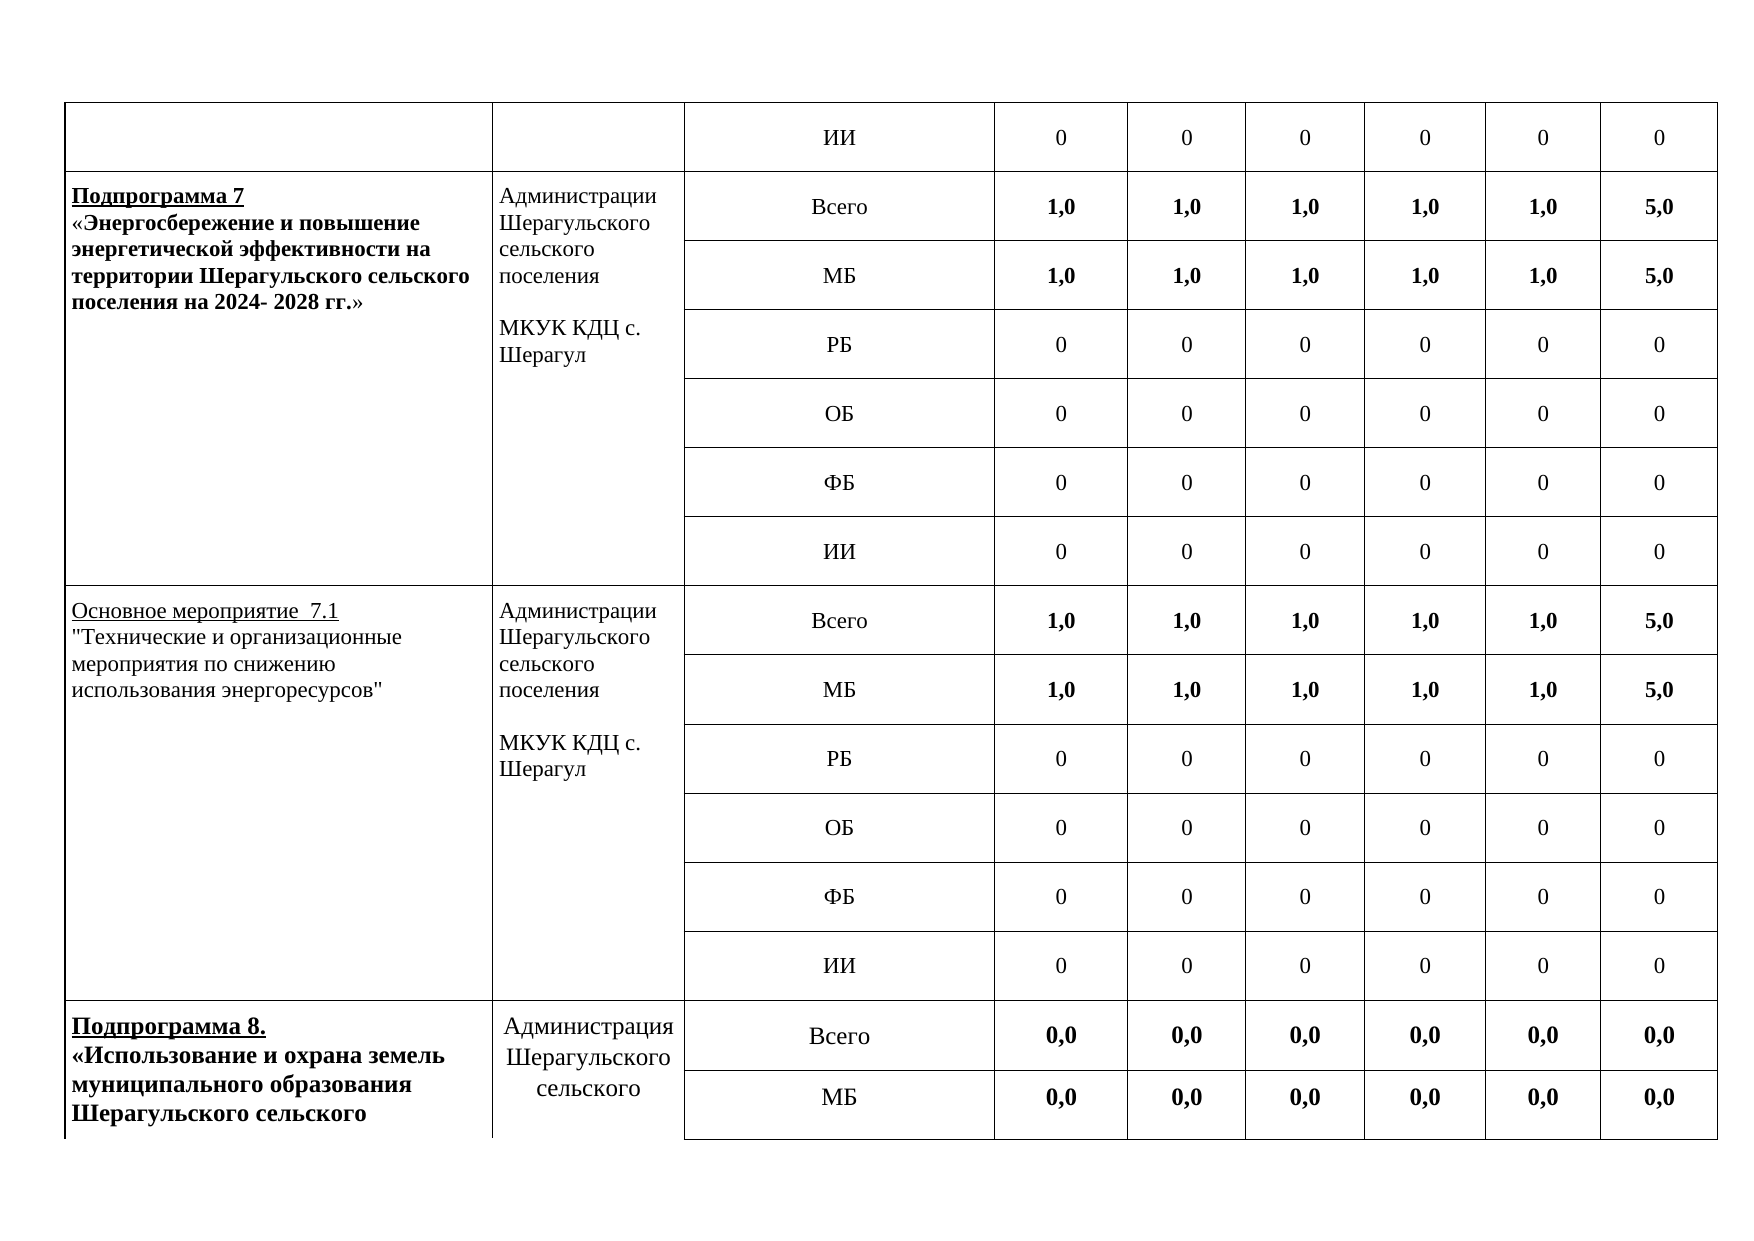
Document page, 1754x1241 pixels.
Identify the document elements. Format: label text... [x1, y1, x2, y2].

table_cell 0 [995, 379, 1127, 447]
table_cell 0 [1486, 448, 1600, 516]
table_cell 5,0 [1601, 655, 1717, 723]
table_cell 0 [1128, 310, 1245, 378]
table_cell 1,0 [1246, 172, 1364, 240]
table_cell 0 [995, 103, 1127, 171]
table_cell 1,0 [995, 241, 1127, 309]
table_cell 0 [1486, 379, 1600, 447]
table_cell МБ [685, 655, 994, 723]
table_cell 0 [1246, 932, 1364, 1000]
table_cell 1,0 [1128, 655, 1245, 723]
table_cell Администрации Шерагульского сельского поселения МКУК КДЦ с. Шерагул [493, 172, 684, 585]
table_cell Подпрограмма 8. «Использование и охрана земель муниципального образования Шерагульского сельского поселения на 2024-2028 гг.» [66, 1001, 492, 1139]
table_cell 0 [1128, 794, 1245, 862]
table_cell 0,0 [1246, 1071, 1364, 1139]
table_cell 0 [995, 725, 1127, 792]
table_cell Основное мероприятие 7.1 "Технические и организационные мероприятия по снижению использования энергоресурсов" [66, 586, 492, 1000]
table_cell 5,0 [1601, 172, 1717, 240]
table_cell 0 [1128, 103, 1245, 171]
table_cell 0 [1486, 932, 1600, 1000]
table_cell 1,0 [1365, 586, 1485, 654]
table_cell 0 [1365, 103, 1485, 171]
table_cell 0 [1128, 448, 1245, 516]
table_cell 0 [995, 310, 1127, 378]
table_cell 0 [1486, 725, 1600, 792]
table_cell 0 [1365, 794, 1485, 862]
table_cell 1,0 [1128, 172, 1245, 240]
table_cell 0 [1128, 379, 1245, 447]
table_cell 1,0 [1246, 241, 1364, 309]
table_cell 1,0 [1486, 172, 1600, 240]
table_cell 1,0 [995, 655, 1127, 723]
table_cell 1,0 [1365, 655, 1485, 723]
table_cell 0 [1128, 725, 1245, 792]
table_cell 5,0 [1601, 241, 1717, 309]
table_cell 0 [1486, 310, 1600, 378]
table_cell 0 [1365, 725, 1485, 792]
table_cell 0 [1365, 448, 1485, 516]
table_cell Подпрограмма 7 «Энергосбережение и повышение энергетической эффективности на территории Шерагульского сельского поселения на 2024- 2028 гг.» [66, 172, 492, 585]
table_cell 0,0 [1365, 1001, 1485, 1070]
table_cell 0,0 [1365, 1071, 1485, 1139]
table_cell 0 [995, 794, 1127, 862]
table_cell 1,0 [1128, 586, 1245, 654]
table_cell 0 [995, 932, 1127, 1000]
table_cell 0,0 [1486, 1001, 1600, 1070]
table_cell ОБ [685, 794, 994, 862]
table_cell 0 [1365, 310, 1485, 378]
table_cell 0 [1601, 517, 1717, 585]
table_cell ФБ [685, 448, 994, 516]
table_cell 0 [1365, 863, 1485, 931]
table_cell ИИ [685, 103, 994, 171]
table_cell 0,0 [1601, 1071, 1717, 1139]
table_cell 1,0 [1486, 586, 1600, 654]
table_cell 0,0 [1246, 1001, 1364, 1070]
table_cell ИИ [685, 517, 994, 585]
table_cell 0 [1601, 103, 1717, 171]
table_cell 0 [1128, 863, 1245, 931]
table_cell ФБ [685, 863, 994, 931]
table_cell 0 [1601, 725, 1717, 792]
table_cell ОБ [685, 379, 994, 447]
table_cell 0,0 [995, 1001, 1127, 1070]
table_cell 0,0 [1601, 1001, 1717, 1070]
table_cell 0 [1246, 517, 1364, 585]
table_cell 1,0 [1128, 241, 1245, 309]
table_cell 0,0 [995, 1071, 1127, 1139]
table_cell 1,0 [1246, 586, 1364, 654]
table_cell 0,0 [1128, 1001, 1245, 1070]
table_cell 1,0 [995, 586, 1127, 654]
table_cell 0 [995, 448, 1127, 516]
table_cell МБ [685, 1071, 994, 1139]
table_cell 0 [1246, 310, 1364, 378]
table_cell 0 [1365, 517, 1485, 585]
table_cell РБ [685, 725, 994, 792]
table_cell 1,0 [1365, 241, 1485, 309]
table_cell 0 [1246, 379, 1364, 447]
table_cell Всего [685, 172, 994, 240]
table_cell 1,0 [1246, 655, 1364, 723]
table_cell 0 [1365, 379, 1485, 447]
table_cell Всего [685, 586, 994, 654]
table_cell 0 [1128, 517, 1245, 585]
table_cell 0 [1246, 725, 1364, 792]
table_cell 0 [1601, 794, 1717, 862]
table_cell 1,0 [995, 172, 1127, 240]
table_cell Администрация Шерагульского сельского поселения [493, 1001, 684, 1139]
table_cell Администрации Шерагульского сельского поселения МКУК КДЦ с. Шерагул [493, 586, 684, 1000]
table_cell 1,0 [1486, 241, 1600, 309]
table_cell 0 [1128, 932, 1245, 1000]
table_cell 0 [1486, 517, 1600, 585]
table_cell 0 [1601, 379, 1717, 447]
table_cell 0 [995, 863, 1127, 931]
table_cell 0 [1601, 310, 1717, 378]
table_cell 0,0 [1486, 1071, 1600, 1139]
table_cell 0 [1246, 448, 1364, 516]
table_cell 0 [1246, 794, 1364, 862]
table_cell 0 [995, 517, 1127, 585]
table_cell 1,0 [1365, 172, 1485, 240]
table_cell Всего [685, 1001, 994, 1070]
table_cell 0 [1486, 103, 1600, 171]
table_cell 0 [1601, 932, 1717, 1000]
table_cell 0 [1601, 863, 1717, 931]
table_cell ИИ [685, 932, 994, 1000]
table_cell 0,0 [1128, 1071, 1245, 1139]
table_cell 0 [1486, 863, 1600, 931]
table_cell 0 [1601, 448, 1717, 516]
table_cell 5,0 [1601, 586, 1717, 654]
table_cell РБ [685, 310, 994, 378]
table_cell 0 [1486, 794, 1600, 862]
table_cell 0 [1365, 932, 1485, 1000]
table_cell МБ [685, 241, 994, 309]
table_cell 0 [1246, 103, 1364, 171]
table_cell 0 [1246, 863, 1364, 931]
table_cell 1,0 [1486, 655, 1600, 723]
